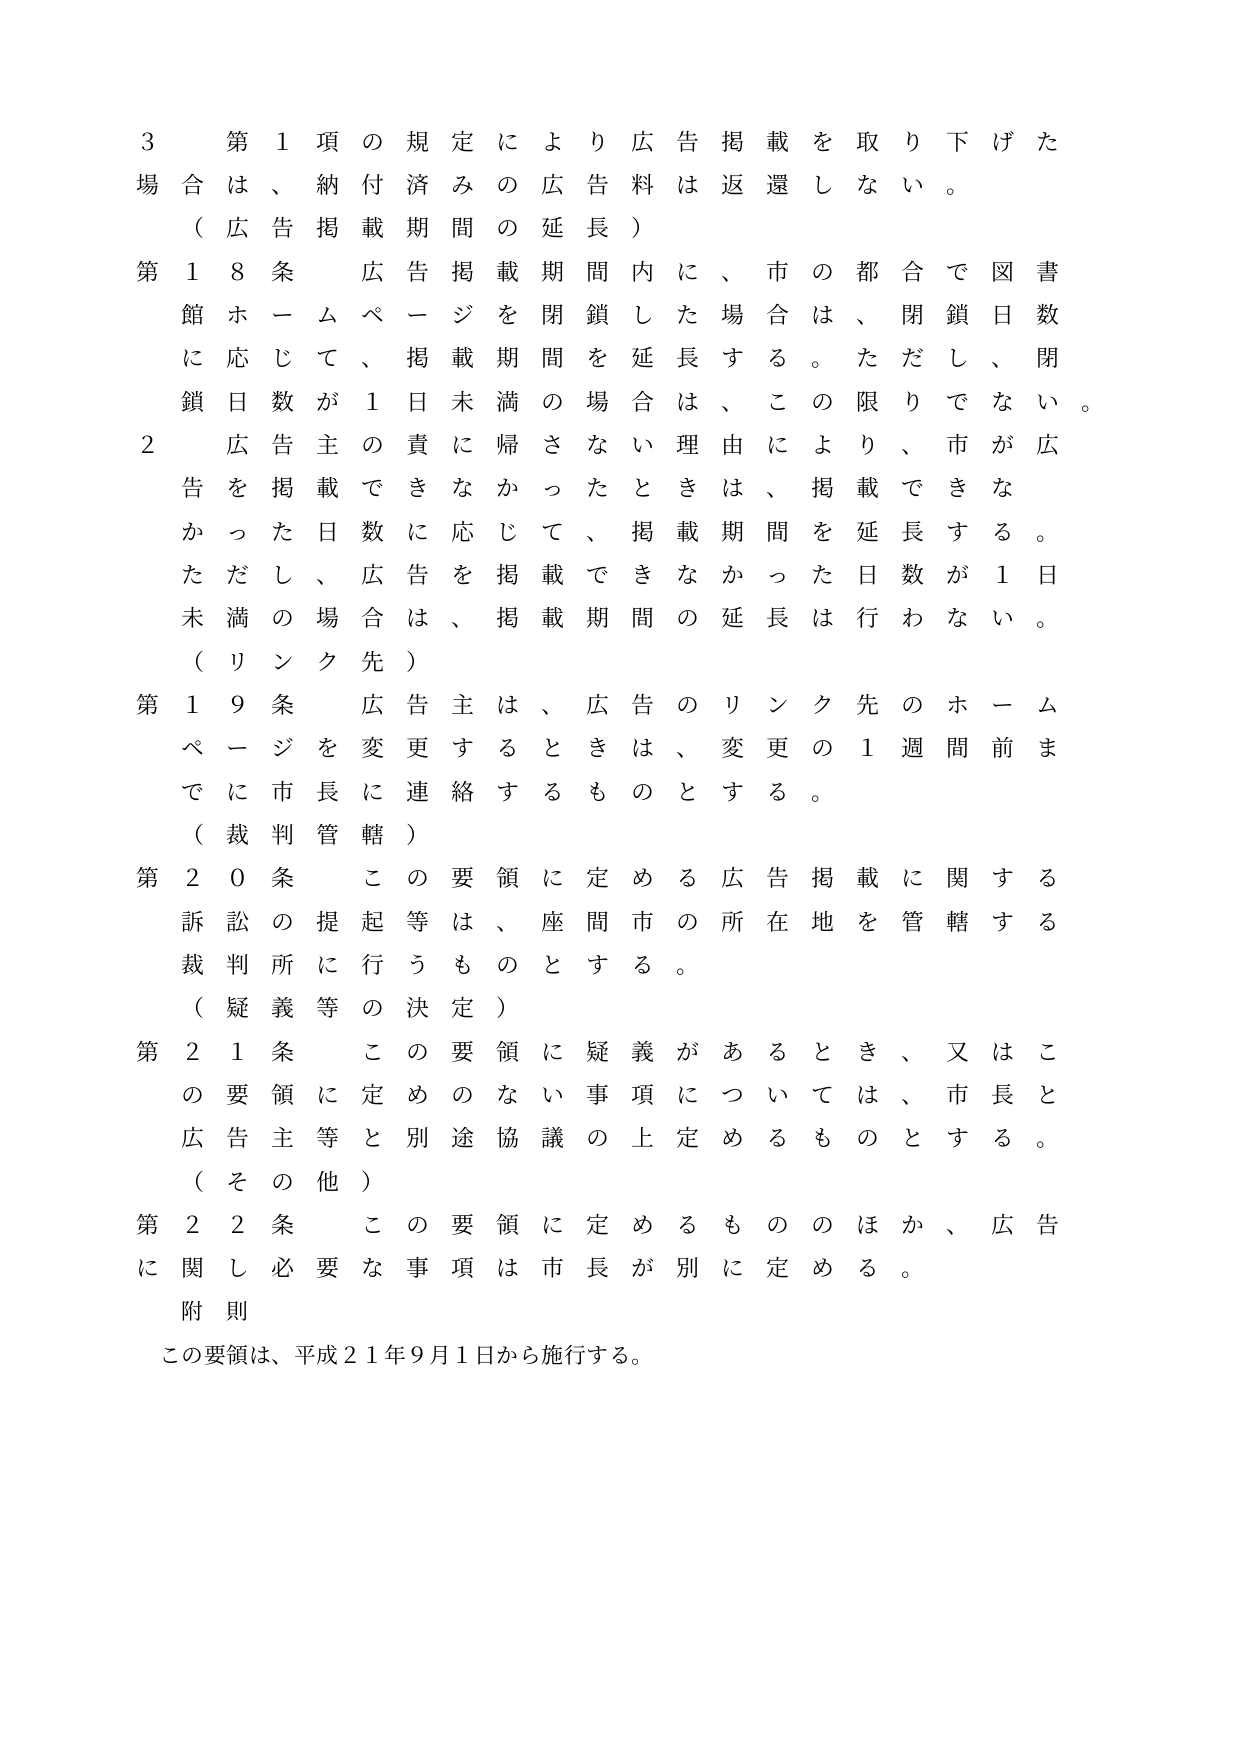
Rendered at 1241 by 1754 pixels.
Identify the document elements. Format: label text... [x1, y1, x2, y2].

text この要領は、平成２１年９月１日から施行する。 [136, 1332, 1104, 1375]
text （その他） [136, 1159, 1104, 1202]
text 第２０条 この要領に定める広告掲載に関する訴訟の提起等は、座間市の所在地を管轄する裁判所に行うものとする。 [136, 855, 1104, 985]
text 附 則 [136, 1289, 1104, 1332]
text 第２２条 この要領に定めるもののほか、広告に関し必要な事項は市長が別に定める。 [136, 1202, 1104, 1289]
text （疑義等の決定） [136, 985, 1104, 1029]
text 第２１条 この要領に疑義があるとき、又はこの要領に定めのない事項については、市長と広告主等と別途協議の上定めるものとする。 [136, 1029, 1104, 1159]
text 第１９条 広告主は、広告のリンク先のホームページを変更するときは、変更の１週間前までに市長に連絡するものとする。 [136, 682, 1104, 812]
text ３ 第１項の規定により広告掲載を取り下げた場合は、納付済みの広告料は返還しない。 [136, 119, 1104, 205]
text （裁判管轄） [136, 812, 1104, 855]
text ２ 広告主の責に帰さない理由により、市が広告を掲載できなかったときは、掲載できなかった日数に応じて、掲載期間を延長する。ただし、広告を掲載できなかった日数が１日未満の場合は、掲載期間の延長は行わない。 [136, 422, 1104, 639]
text （リンク先） [136, 639, 1104, 682]
text （広告掲載期間の延長） [136, 205, 1104, 249]
text 第１８条 広告掲載期間内に、市の都合で図書館ホームページを閉鎖した場合は、閉鎖日数に応じて、掲載期間を延長する。ただし、閉鎖日数が１日未満の場合は、この限りでない。 [136, 249, 1104, 422]
